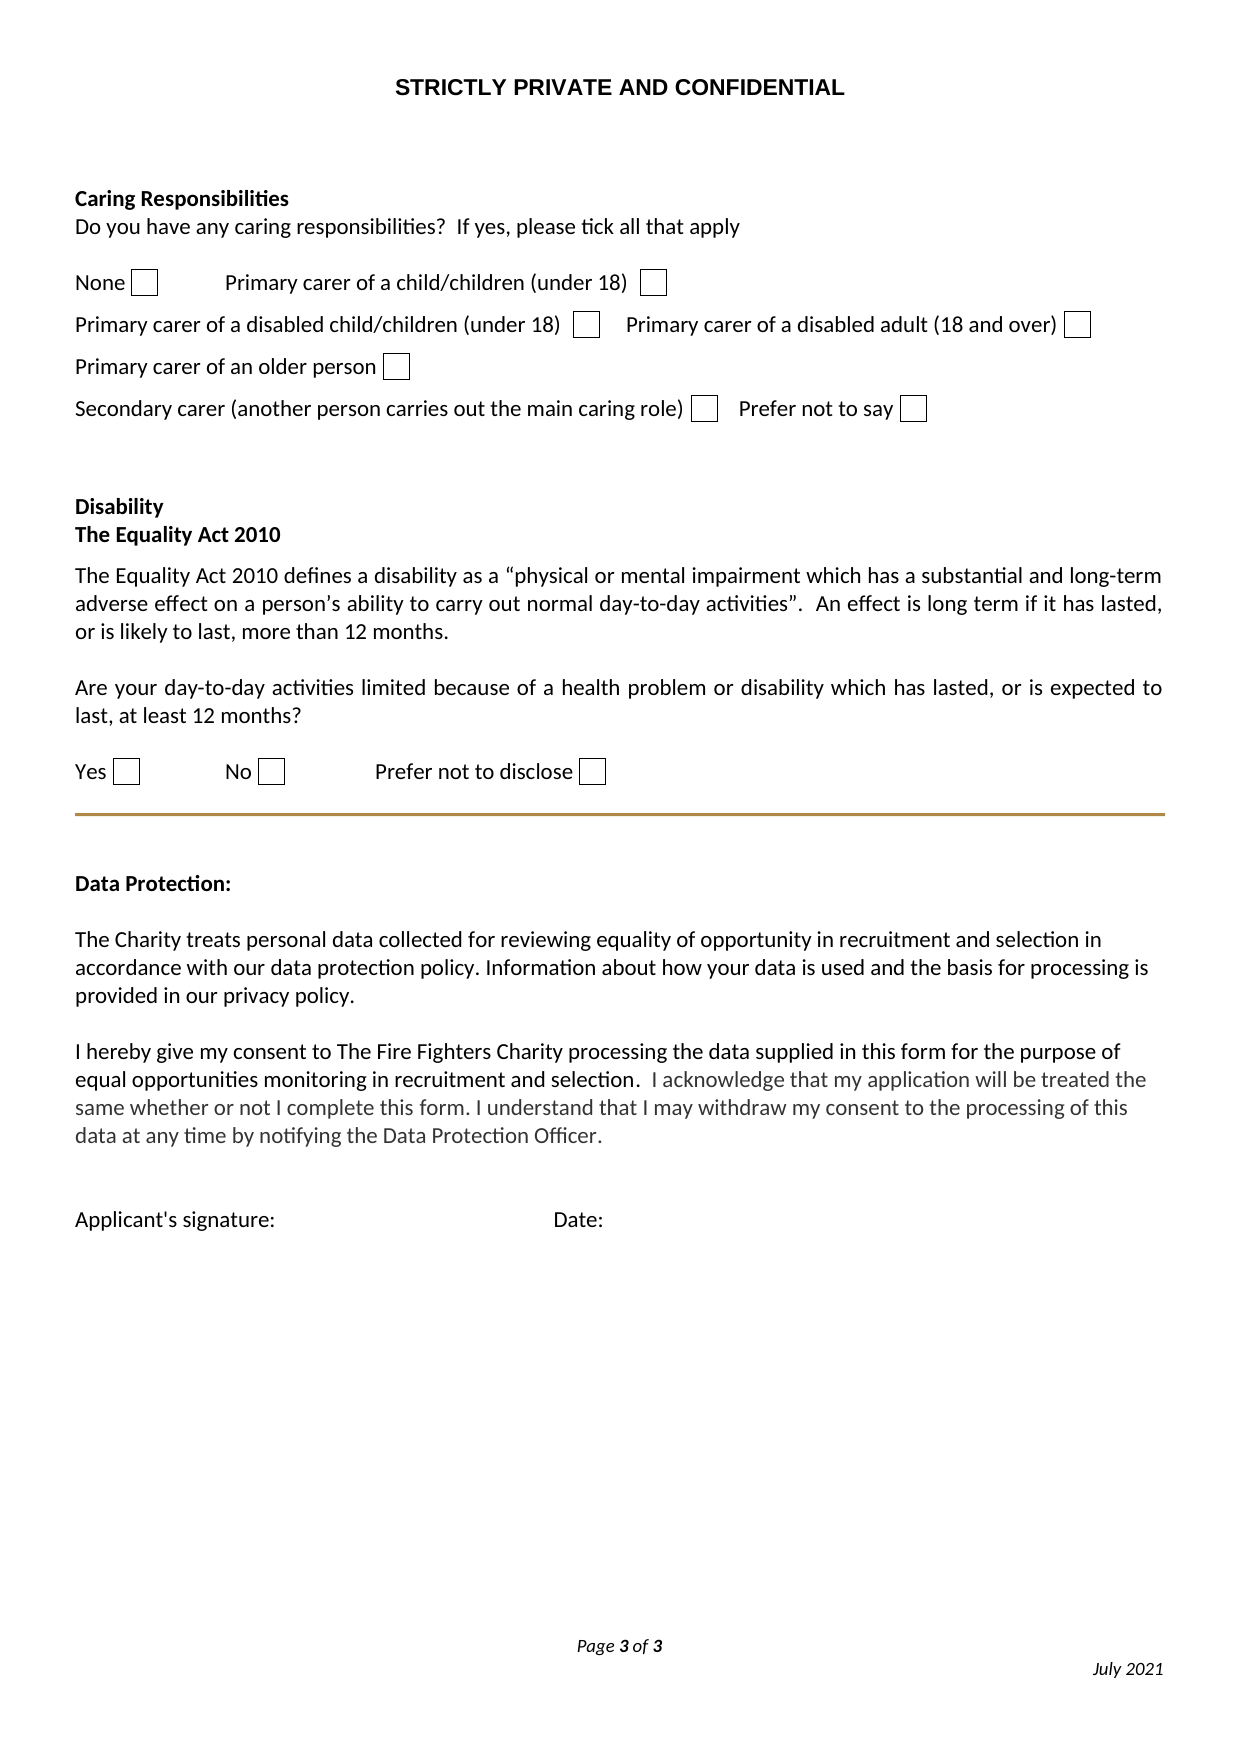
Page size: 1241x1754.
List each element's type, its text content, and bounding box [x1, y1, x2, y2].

text The Charity treats personal data collected for reviewing equality of opportunity in recruitment and selection in accordance with our data protection policy. Information about how your data is used and the basis for processing is provided in our privacy policy. [75, 925, 1165, 1009]
text Are your day-to-day activities limited because of a health problem or disability which has lasted, or is expected to last, at least 12 months? [75, 673, 1165, 729]
text Data Protection: [75, 869, 1165, 897]
text Secondary carer (another person carries out the main caring role) Prefer not to say [75, 394, 1165, 422]
text Yes No Prefer not to disclose [75, 757, 1165, 785]
text None Primary carer of a child/children (under 18) [75, 268, 1165, 296]
text I hereby give my consent to The Fire Fighters Charity processing the data supplied in this form for the purpose of equal opportunities monitoring in recruitment and selection. I acknowledge that my application will be treated the same whether or not I complete this form. I understand that I may withdraw my consent to the processing of this data at any time by notifying the Data Protection Officer. [75, 1037, 1165, 1149]
text Primary carer of an older person [75, 352, 1165, 380]
text Applicant's signature: Date: [75, 1205, 1165, 1233]
text Do you have any caring responsibilities? If yes, please tick all that apply [75, 212, 1165, 240]
text Primary carer of a disabled child/children (under 18) Primary carer of a disabled adult (18 and over) [75, 310, 1165, 338]
text Disability [75, 492, 1165, 520]
text The Equality Act 2010 defines a disability as a “physical or mental impairment which has a substantial and long-term adverse effect on a person’s ability to carry out normal day-to-day activities”. An effect is long term if it has lasted, or is likely to last, more than 12 months. [75, 561, 1165, 645]
text The Equality Act 2010 [75, 520, 1165, 548]
text Caring Responsibilities [75, 184, 1165, 212]
